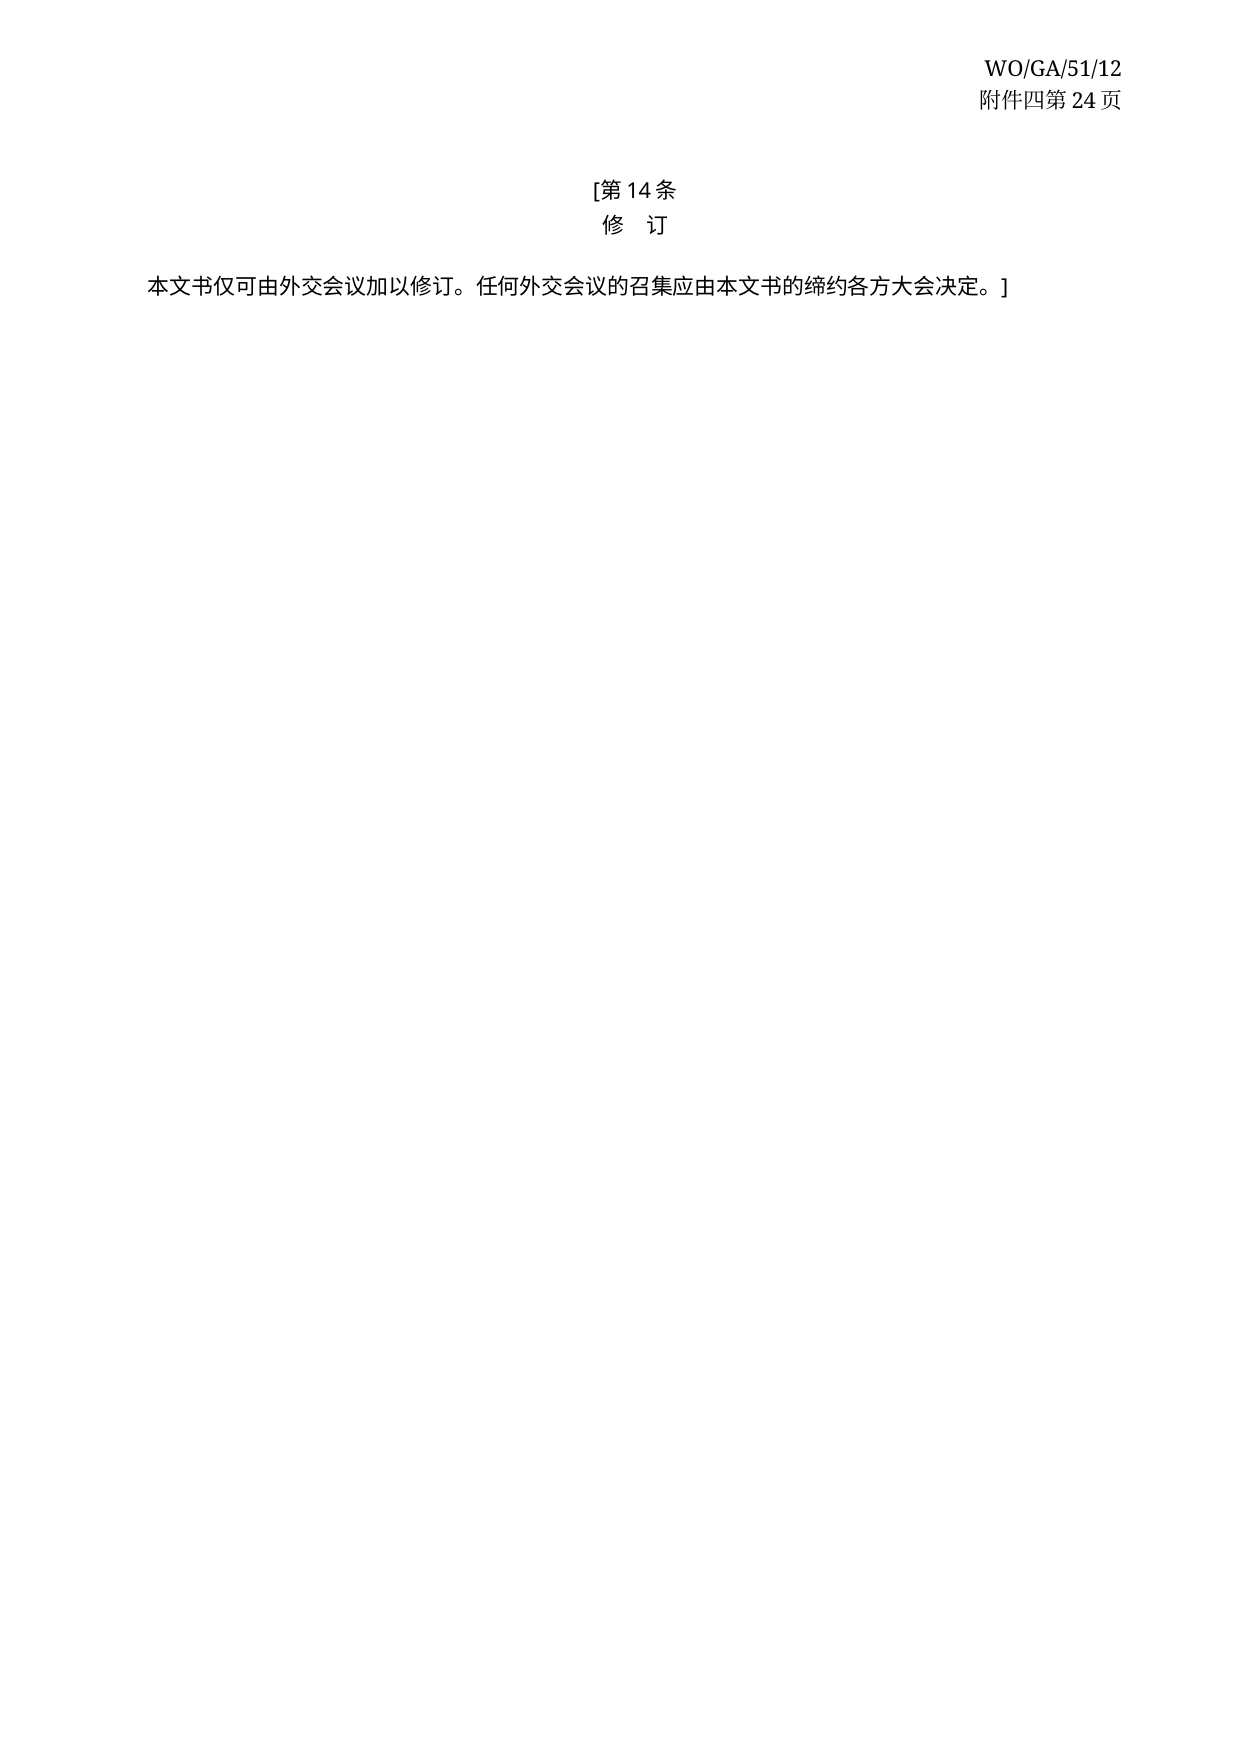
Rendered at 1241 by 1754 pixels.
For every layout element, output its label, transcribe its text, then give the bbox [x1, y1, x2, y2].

text 本文书仅可由外交会议加以修订。任何外交会议的召集应由本文书的缔约各方大会决定。] [148, 265, 1122, 301]
text [第14条 修 订 [148, 169, 1122, 240]
